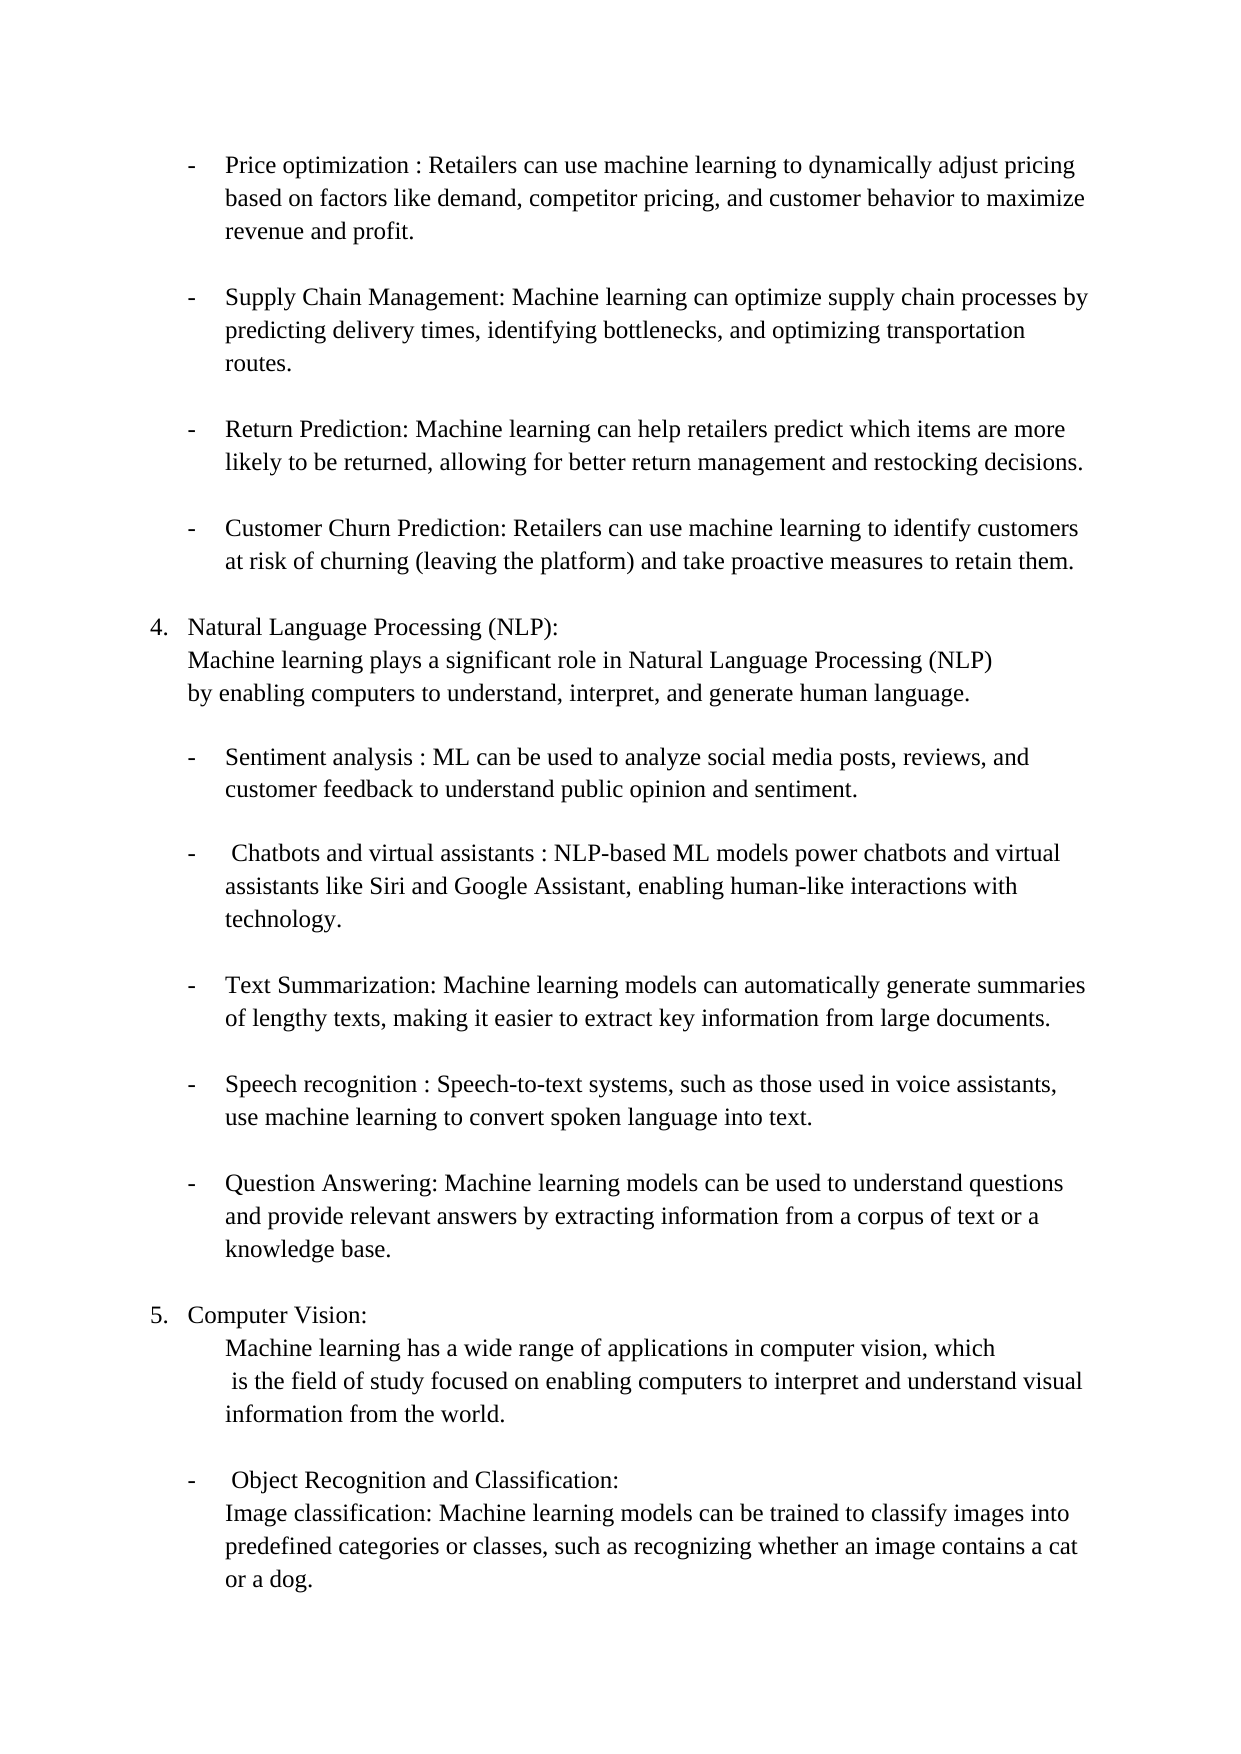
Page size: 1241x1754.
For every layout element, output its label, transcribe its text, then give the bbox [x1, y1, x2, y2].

text is the field of study focused on enabling computers to interpret and understand visual information from the world. [225, 1366, 1090, 1428]
text Machine learning plays a significant role in Natural Language Processing (NLP) [150, 645, 1090, 674]
list Return Prediction: Machine learning can help retailers predict which items are more likely to be returned, allowing for better return management and restocking decisions. [187, 414, 1090, 476]
text 5. Computer Vision: [150, 1300, 1090, 1329]
text 4. Natural Language Processing (NLP): [150, 612, 1090, 641]
list Question Answering: Machine learning models can be used to understand questions and provide relevant answers by extracting information from a corpus of text or a knowledge base. [187, 1168, 1090, 1263]
list Price optimization : Retailers can use machine learning to dynamically adjust pricing based on factors like demand, competitor pricing, and customer behavior to maximize revenue and profit. [187, 150, 1090, 245]
list Customer Churn Prediction: Retailers can use machine learning to identify customers at risk of churning (leaving the platform) and take proactive measures to retain them. [187, 513, 1090, 575]
list Supply Chain Management: Machine learning can optimize supply chain processes by predicting delivery times, identifying bottlenecks, and optimizing transportation routes. [187, 282, 1090, 377]
list Sentiment analysis : ML can be used to analyze social media posts, reviews, and customer feedback to understand public opinion and sentiment. [187, 742, 1090, 803]
text by enabling computers to understand, interpret, and generate human language. [150, 678, 1090, 707]
list Speech recognition : Speech-to-text systems, such as those used in voice assistants, use machine learning to convert spoken language into text. [187, 1069, 1090, 1131]
list Object Recognition and Classification: [187, 1465, 1090, 1494]
list Text Summarization: Machine learning models can automatically generate summaries of lengthy texts, making it easier to extract key information from large documents. [187, 970, 1090, 1032]
text Image classification: Machine learning models can be trained to classify images into predefined categories or classes, such as recognizing whether an image contains a cat or a dog. [225, 1498, 1090, 1593]
list Chatbots and virtual assistants : NLP-based ML models power chatbots and virtual assistants like Siri and Google Assistant, enabling human-like interactions with technology. [187, 838, 1090, 933]
text Machine learning has a wide range of applications in computer vision, which [150, 1333, 1090, 1362]
